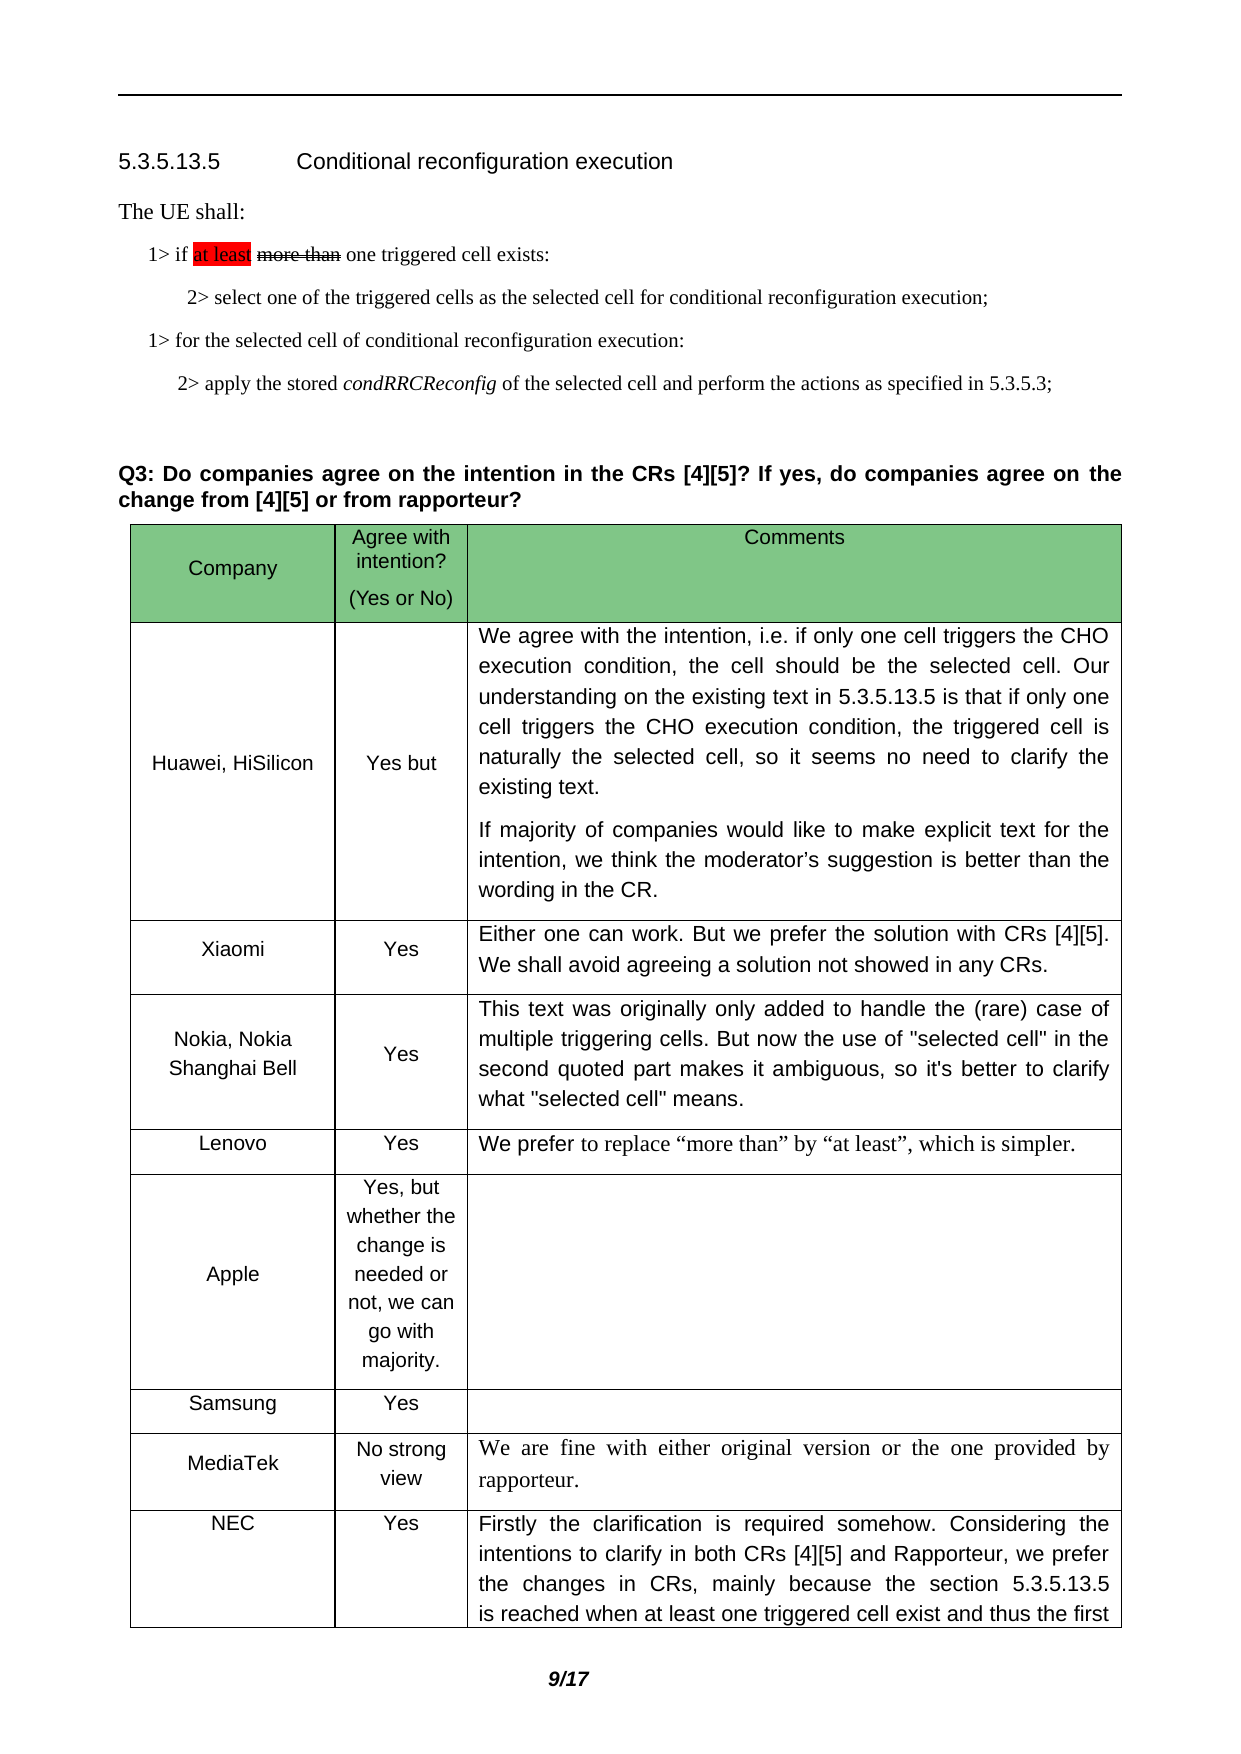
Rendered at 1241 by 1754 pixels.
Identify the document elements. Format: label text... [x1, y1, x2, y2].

table_cell We agree with the intention, i.e. if only one cell triggers the CHO execution condition, the cell should be the selected cell. Our understanding on the existing text in 5.3.5.13.5 is that if only one cell triggers the CHO execution condition, the triggered cell is naturally the selected cell, so it seems no need to clarify the existing text. If majority of companies would like to make explicit text for the intention, we think the moderator’s suggestion is better than the wording in the CR. [468, 623, 1121, 920]
table_cell Apple [131, 1175, 334, 1389]
table_cell No strong view [336, 1434, 467, 1510]
table_cell Yes, but whether the change is needed or not, we can go with majority. [336, 1175, 467, 1389]
table_cell Yes [336, 1130, 467, 1174]
table_cell This text was originally only added to handle the (rare) case of multiple triggering cells. But now the use of "selected cell" in the second quoted part makes it ambiguous, so it's better to clarify what "selected cell" means. [468, 995, 1121, 1129]
table_cell Yes [336, 921, 467, 994]
text The UE shall: [118, 198, 1122, 224]
table_header Company [131, 525, 334, 622]
table_header Comments [468, 525, 1121, 622]
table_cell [468, 1511, 1121, 1627]
table_cell Either one can work. But we prefer the solution with CRs [4][5]. We shall avoid agreeing a solution not showed in any CRs. [468, 921, 1121, 994]
table_cell [468, 1390, 1121, 1433]
table_cell Yes [336, 1390, 467, 1433]
table_cell Xiaomi [131, 921, 334, 994]
text 1> for the selected cell of conditional reconfiguration execution: [148, 328, 1122, 352]
table_cell Yes [336, 995, 467, 1129]
text 1> if at least more than one triggered cell exists: [251, 242, 1122, 266]
subtitle 5.3.5.13.5 Conditional reconfiguration execution [118, 148, 1122, 174]
table_cell Yes [336, 1511, 467, 1627]
table_cell Yes but [336, 623, 467, 920]
table_header Agree with intention? (Yes or No) [336, 525, 467, 622]
text 2> apply the stored condRRCReconfig of the selected cell and perform the actions as specified in 5.3.5.3; [177, 371, 1122, 394]
table_cell MediaTek [131, 1434, 334, 1510]
text 2> select one of the triggered cells as the selected cell for conditional reconfiguration execution; [187, 285, 1122, 309]
table_cell Nokia, Nokia Shanghai Bell [131, 995, 334, 1129]
text Q3: Do companies agree on the intention in the CRs [4][5]? If yes, do companies agree on the change from [4][5] or from rapporteur? [118, 461, 1122, 512]
table_cell Huawei, HiSilicon [131, 623, 334, 920]
table_cell Samsung [131, 1390, 334, 1433]
table_cell NEC [131, 1511, 334, 1627]
table_cell We are fine with either original version or the one provided by rapporteur. [468, 1434, 1121, 1510]
table_cell We prefer to replace “more than” by “at least”, which is simpler. [468, 1130, 1121, 1174]
table_cell Lenovo [131, 1130, 334, 1174]
table_cell [468, 1175, 1121, 1389]
